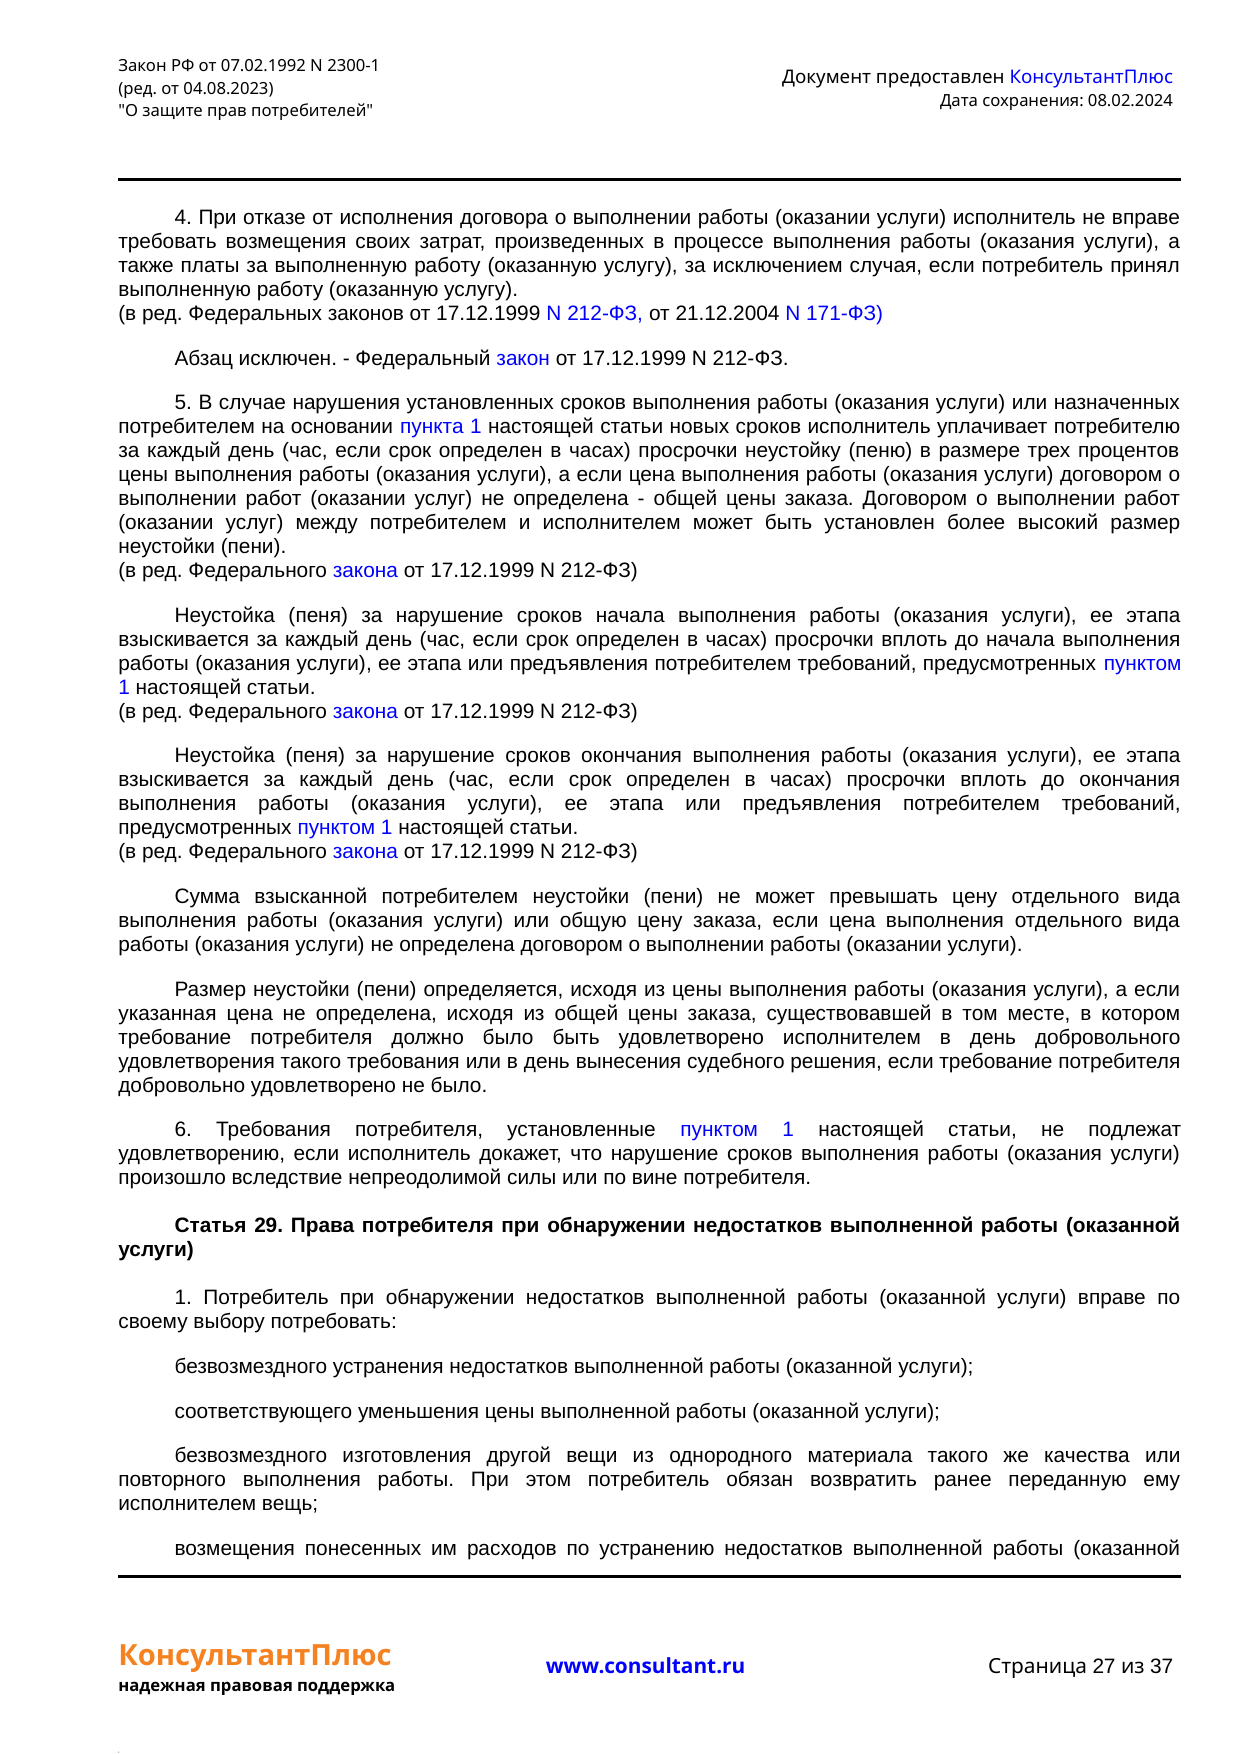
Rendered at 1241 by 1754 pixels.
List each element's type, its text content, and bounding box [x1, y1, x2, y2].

text (в ред. Федерального закона от 17.12.1999 N 212-ФЗ) [118, 558, 1181, 582]
text Неустойка (пеня) за нарушение сроков окончания выполнения работы (оказания услуги), ее этапа взыскивается за каждый день (час, если срок определен в часах) просрочки вплоть до окончания выполнения работы (оказания услуги), ее этапа или предъявления потребителем требований, предусмотренных пунктом 1 настоящей статьи. [118, 743, 1181, 839]
text 6. Требования потребителя, установленные пунктом 1 настоящей статьи, не подлежат удовлетворению, если исполнитель докажет, что нарушение сроков выполнения работы (оказания услуги) произошло вследствие непреодолимой силы или по вине потребителя. [118, 1117, 1181, 1189]
text 1. Потребитель при обнаружении недостатков выполненной работы (оказанной услуги) вправе по своему выбору потребовать: [118, 1285, 1181, 1333]
text 5. В случае нарушения установленных сроков выполнения работы (оказания услуги) или назначенных потребителем на основании пункта 1 настоящей статьи новых сроков исполнитель уплачивает потребителю за каждый день (час, если срок определен в часах) просрочки неустойку (пеню) в размере трех процентов цены выполнения работы (оказания услуги), а если цена выполнения работы (оказания услуги) договором о выполнении работ (оказании услуг) не определена - общей цены заказа. Договором о выполнении работ (оказании услуг) между потребителем и исполнителем может быть установлен более высокий размер неустойки (пени). [118, 390, 1181, 558]
text (в ред. Федерального закона от 17.12.1999 N 212-ФЗ) [118, 839, 1181, 863]
text 4. При отказе от исполнения договора о выполнении работы (оказании услуги) исполнитель не вправе требовать возмещения своих затрат, произведенных в процессе выполнения работы (оказания услуги), а также платы за выполненную работу (оказанную услугу), за исключением случая, если потребитель принял выполненную работу (оказанную услугу). [118, 205, 1181, 301]
text (в ред. Федерального закона от 17.12.1999 N 212-ФЗ) [118, 698, 1181, 722]
text Абзац исключен. - Федеральный закон от 17.12.1999 N 212-ФЗ. [118, 345, 1181, 369]
text соответствующего уменьшения цены выполненной работы (оказанной услуги); [118, 1398, 1181, 1422]
text Неустойка (пеня) за нарушение сроков начала выполнения работы (оказания услуги), ее этапа взыскивается за каждый день (час, если срок определен в часах) просрочки вплоть до начала выполнения работы (оказания услуги), ее этапа или предъявления потребителем требований, предусмотренных пунктом 1 настоящей статьи. [118, 603, 1181, 698]
text (в ред. Федеральных законов от 17.12.1999 N 212-ФЗ, от 21.12.2004 N 171-ФЗ) [118, 301, 1181, 324]
text Размер неустойки (пени) определяется, исходя из цены выполнения работы (оказания услуги), а если указанная цена не определена, исходя из общей цены заказа, существовавшей в том месте, в котором требование потребителя должно было быть удовлетворено исполнителем в день добровольного удовлетворения такого требования или в день вынесения судебного решения, если требование потребителя добровольно удовлетворено не было. [118, 977, 1181, 1096]
title Статья 29. Права потребителя при обнаружении недостатков выполненной работы (оказанной услуги) [118, 1213, 1181, 1261]
text безвозмездного изготовления другой вещи из однородного материала такого же качества или повторного выполнения работы. При этом потребитель обязан возвратить ранее переданную ему исполнителем вещь; [118, 1443, 1181, 1515]
text безвозмездного устранения недостатков выполненной работы (оказанной услуги); [118, 1354, 1181, 1378]
text Сумма взысканной потребителем неустойки (пени) не может превышать цену отдельного вида выполнения работы (оказания услуги) или общую цену заказа, если цена выполнения отдельного вида работы (оказания услуги) не определена договором о выполнении работы (оказании услуги). [118, 884, 1181, 956]
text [118, 1536, 1181, 1560]
